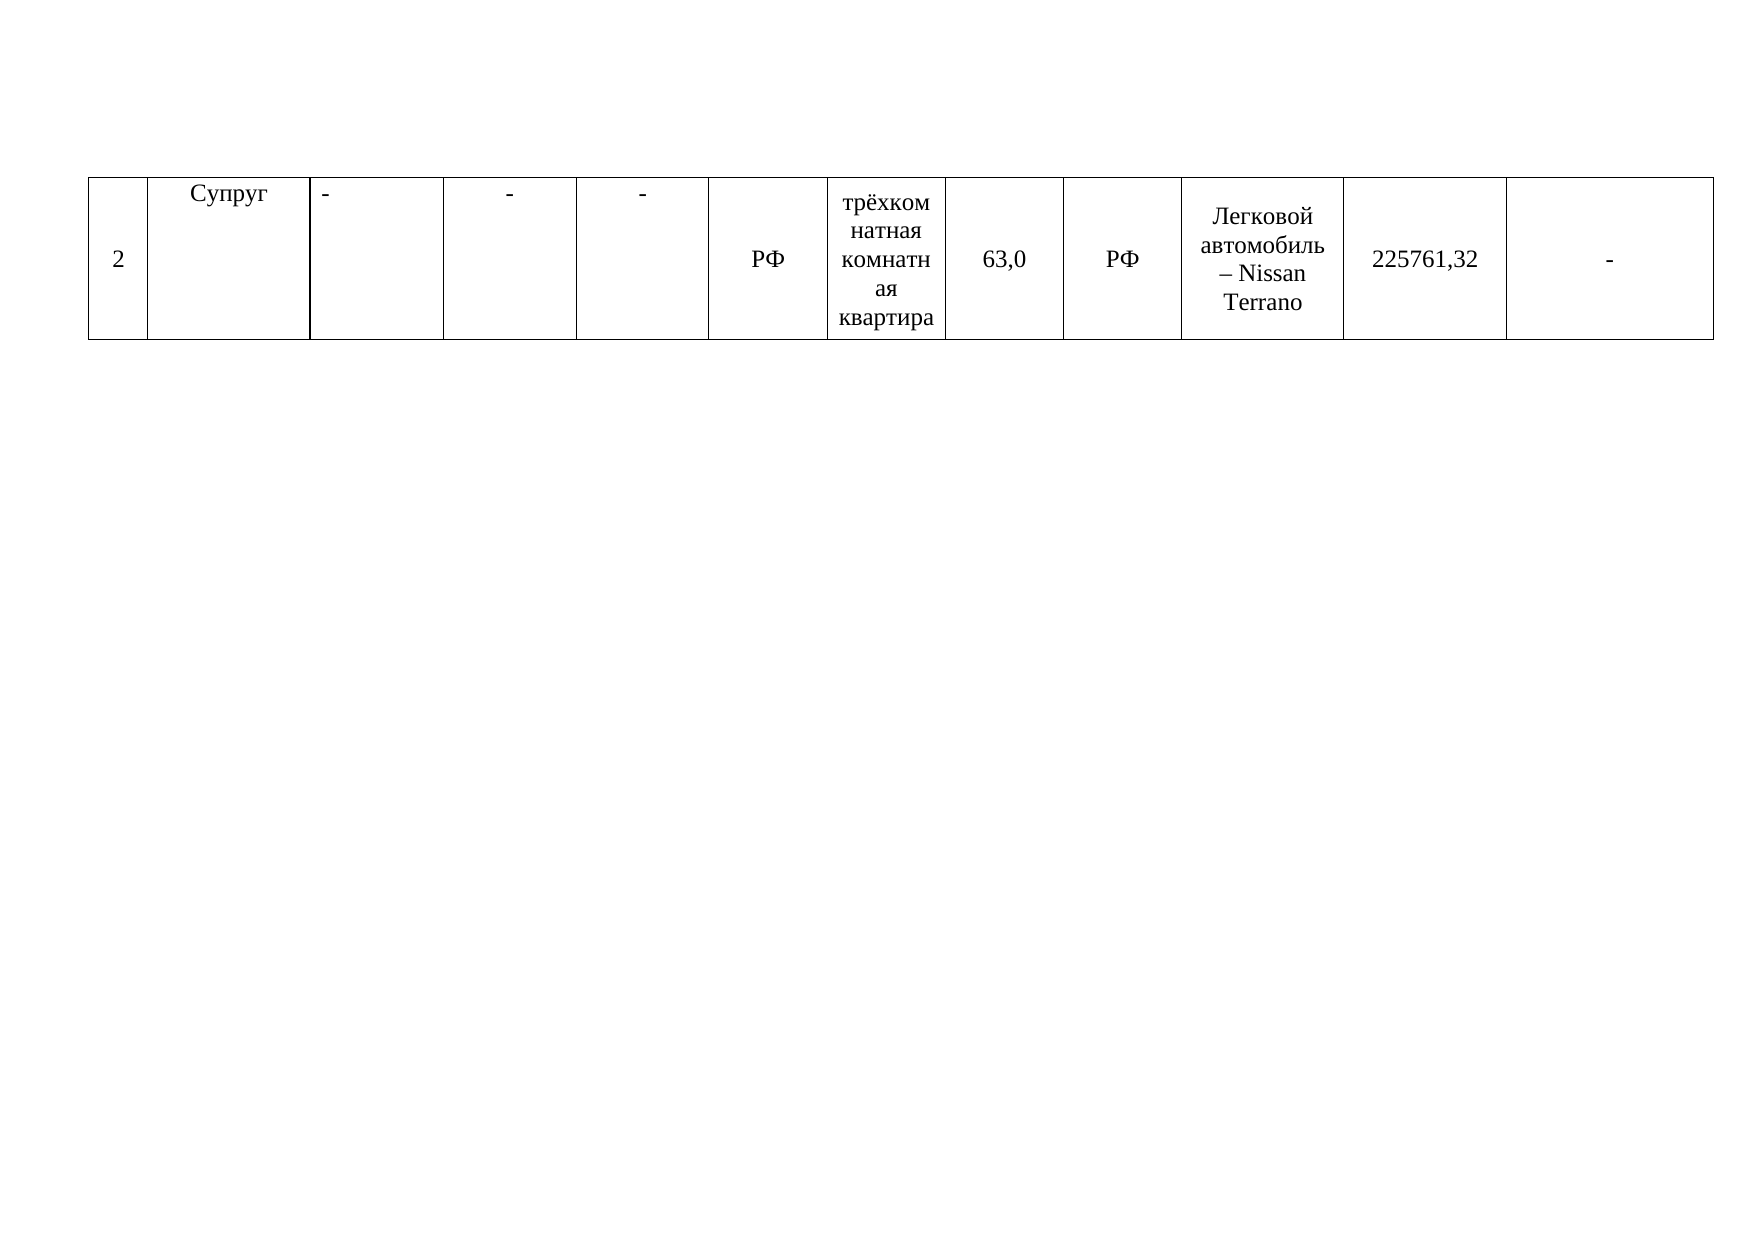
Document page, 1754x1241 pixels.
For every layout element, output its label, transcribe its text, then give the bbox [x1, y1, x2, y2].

table_cell РФ [709, 178, 827, 339]
table_cell РФ [1064, 178, 1181, 339]
table_cell - [577, 178, 708, 339]
table_cell 225761,32 [1344, 178, 1506, 339]
table_cell 2 [89, 178, 147, 339]
table_cell Супруг [148, 178, 309, 339]
table_cell трёхкомнатная комнатная квартира [828, 178, 945, 339]
table_cell 63,0 [946, 178, 1063, 339]
table_cell - [1507, 178, 1713, 339]
table_cell - [444, 178, 576, 339]
table_cell Легковой автомобиль – Nissan Terrаno [1182, 178, 1343, 339]
table_cell - [311, 178, 443, 339]
